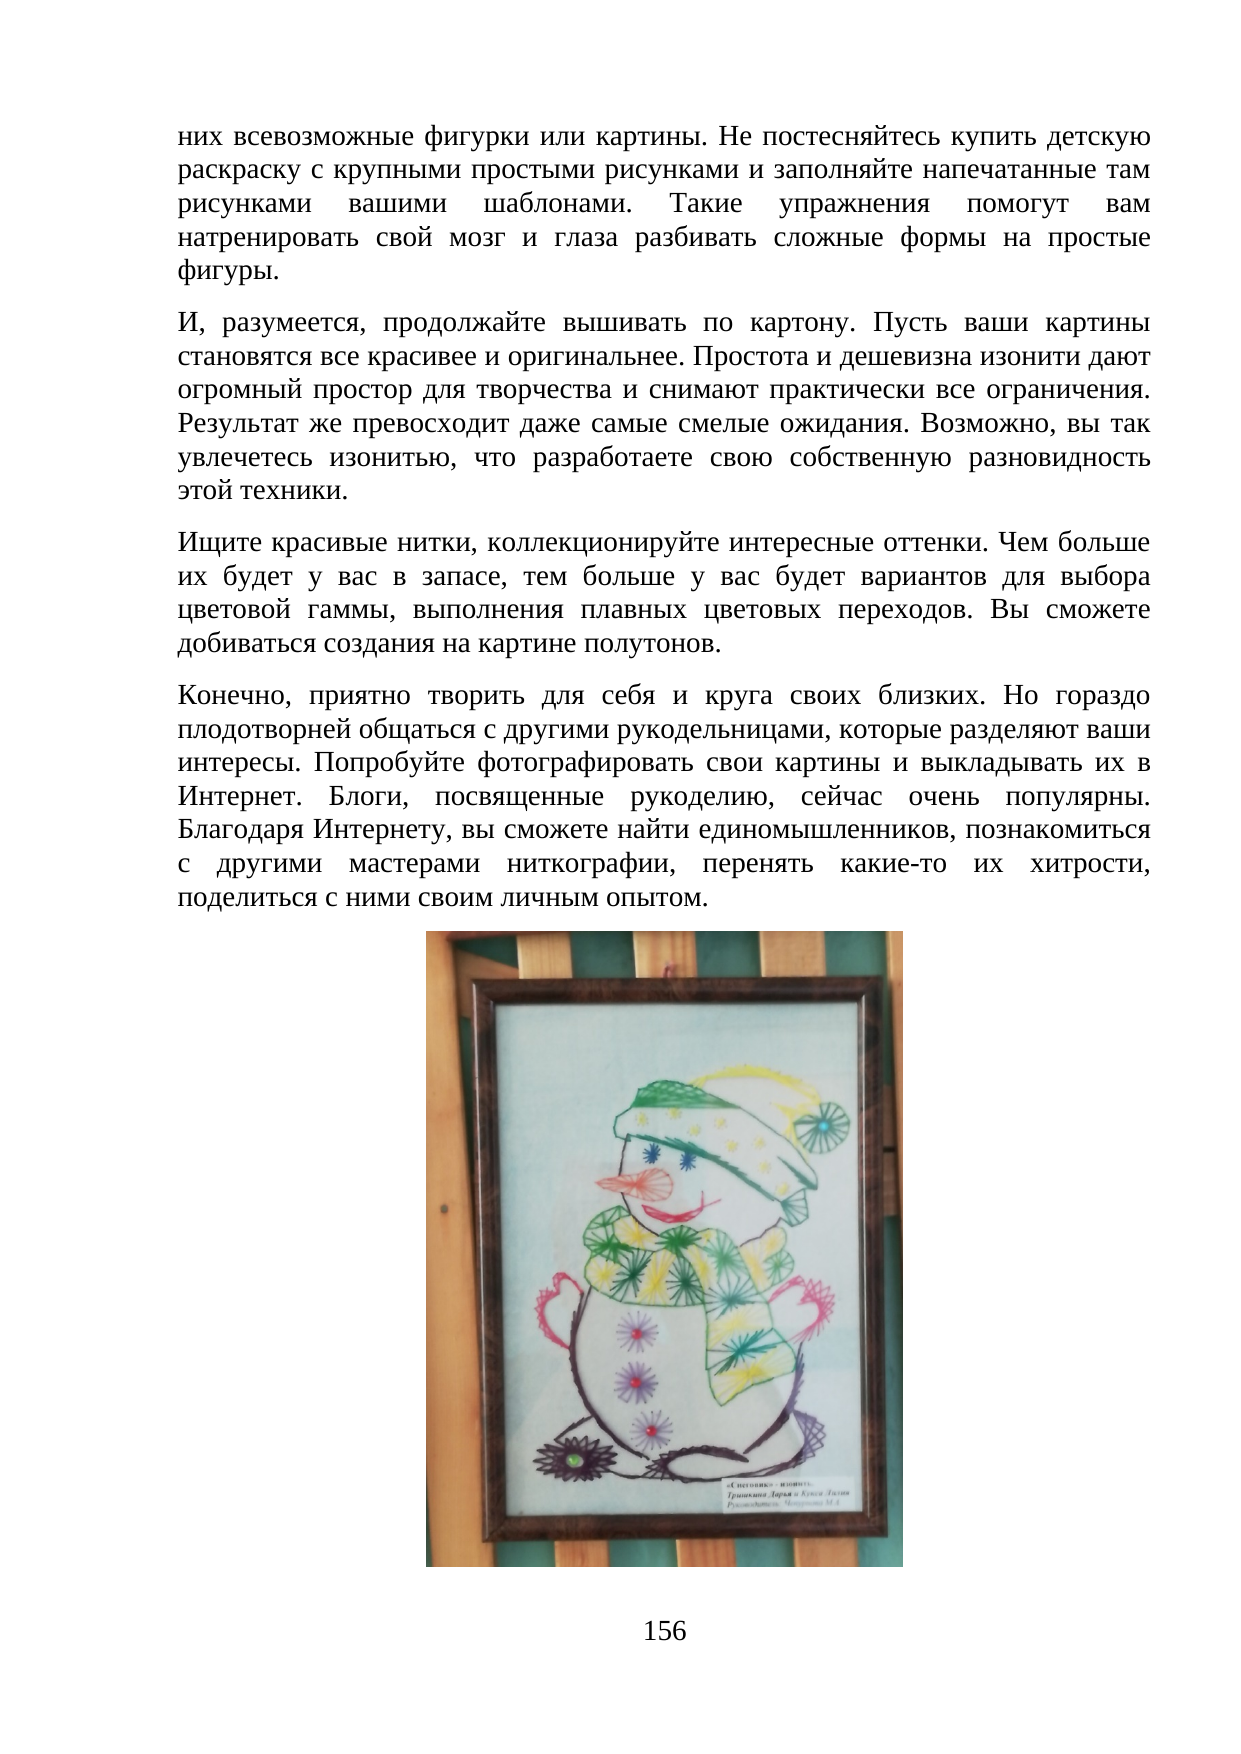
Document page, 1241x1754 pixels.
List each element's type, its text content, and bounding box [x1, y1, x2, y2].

picture [426, 931, 903, 1567]
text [177, 118, 1152, 286]
text Конечно, приятно творить для себя и круга своих близких. Но гораздо плодотворней общаться с другими рукодельницами, которые разделяют ваши интересы. Попробуйте фотографировать свои картины и выкладывать их в Интернет. Блоги, посвященные рукоделию, сейчас очень популярны. Благодаря Интернету, вы сможете найти единомышленников, познакомиться с другими мастерами ниткографии, перенять какие-то их хитрости, поделиться с ними своим личным опытом. [177, 677, 1152, 912]
text Ищите красивые нитки, коллекционируйте интересные оттенки. Чем больше их будет у вас в запасе, тем больше у вас будет вариантов для выбора цветовой гаммы, выполнения плавных цветовых переходов. Вы сможете добиваться создания на картине полутонов. [177, 524, 1152, 659]
text И, разумеется, продолжайте вышивать по картону. Пусть ваши картины становятся все красивее и оригинальнее. Простота и дешевизна изонити дают огромный простор для творчества и снимают практически все ограничения. Результат же превосходит даже самые смелые ожидания. Возможно, вы так увлечетесь изонитью, что разработаете свою собственную разновидность этой техники. [177, 304, 1152, 506]
